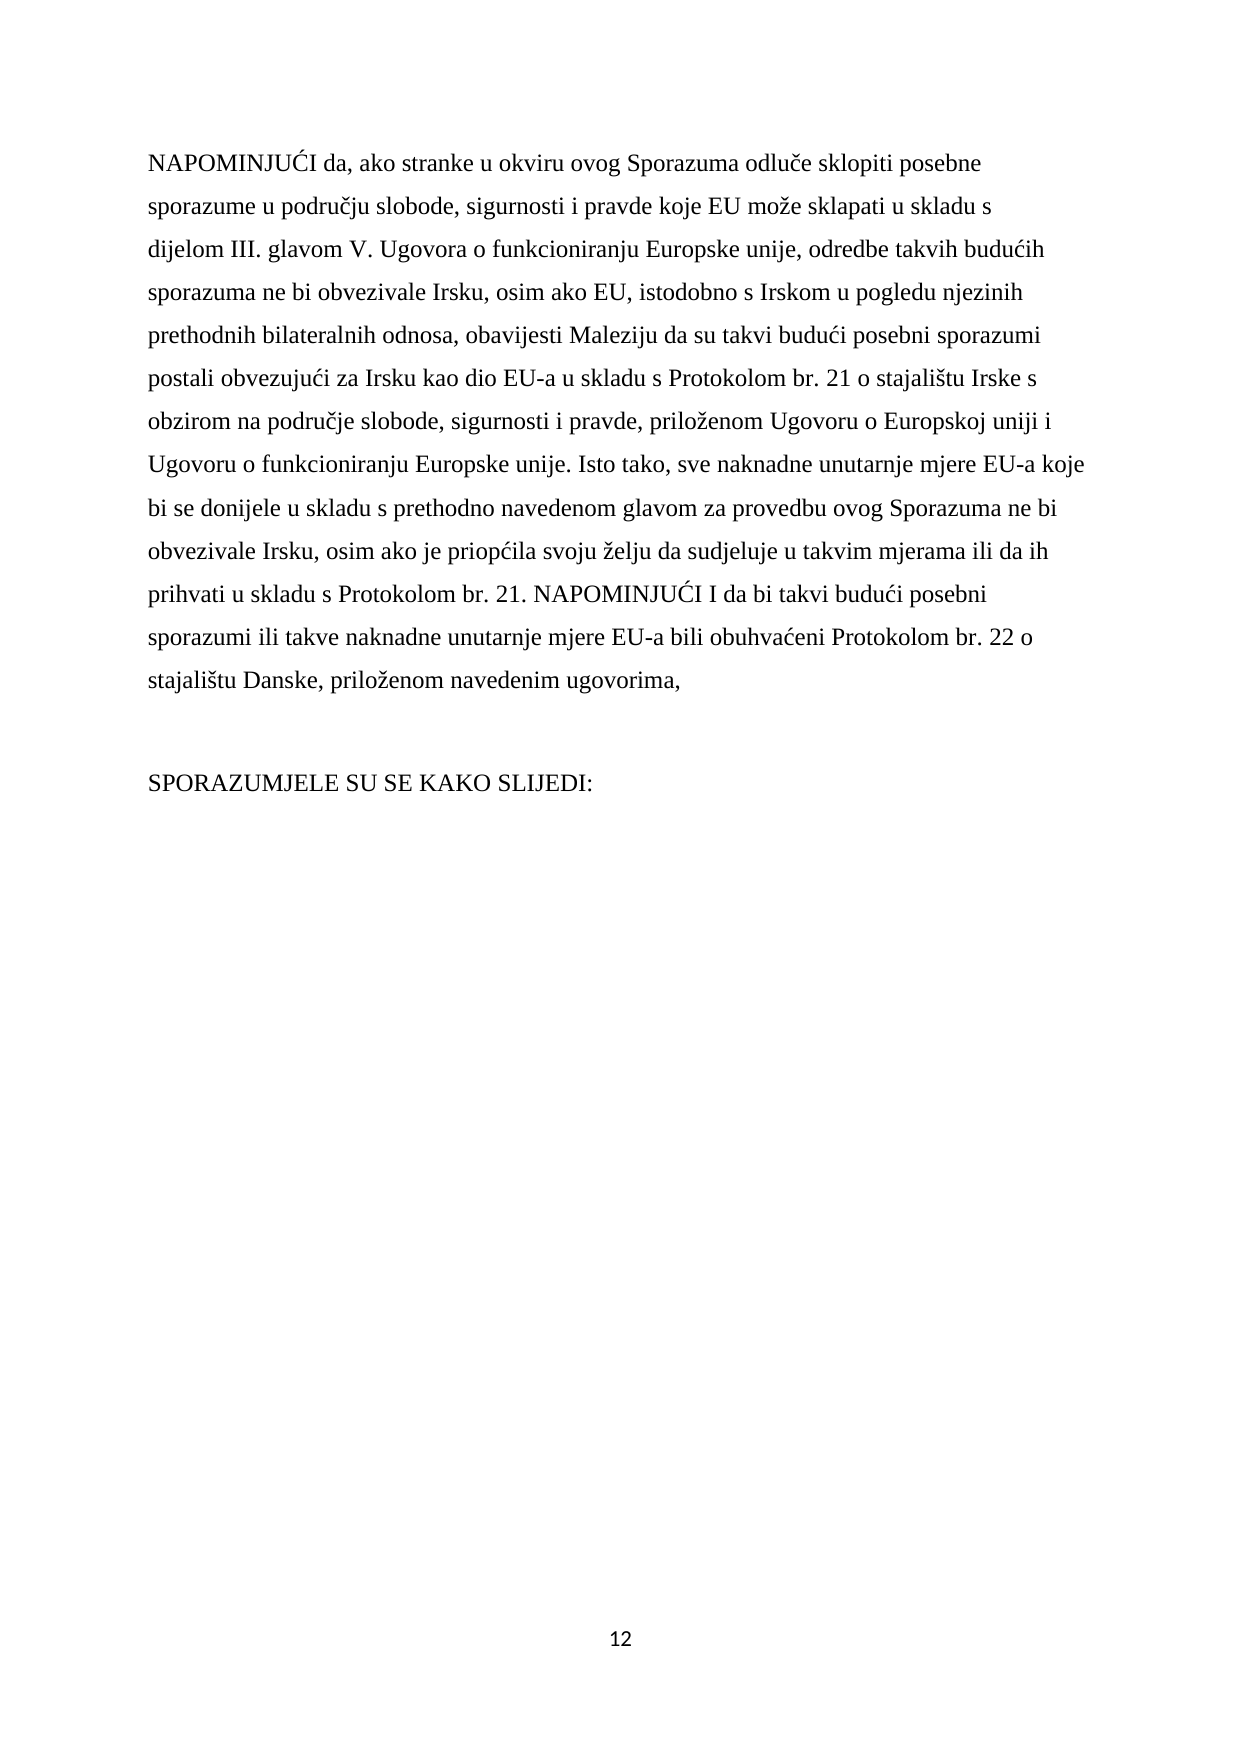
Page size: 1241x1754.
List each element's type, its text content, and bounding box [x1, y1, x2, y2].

text NAPOMINJUĆI da, ako stranke u okviru ovog Sporazuma odluče sklopiti posebne sporazume u području slobode, sigurnosti i pravde koje EU može sklapati u skladu s dijelom III. glavom V. Ugovora o funkcioniranju Europske unije, odredbe takvih budućih sporazuma ne bi obvezivale Irsku, osim ako EU, istodobno s Irskom u pogledu njezinih prethodnih bilateralnih odnosa, obavijesti Maleziju da su takvi budući posebni sporazumi postali obvezujući za Irsku kao dio EU-a u skladu s Protokolom br. 21 o stajalištu Irske s obzirom na područje slobode, sigurnosti i pravde, priloženom Ugovoru o Europskoj uniji i Ugovoru o funkcioniranju Europske unije. Isto tako, sve naknadne unutarnje mjere EU-a koje bi se donijele u skladu s prethodno navedenom glavom za provedbu ovog Sporazuma ne bi obvezivale Irsku, osim ako je priopćila svoju želju da sudjeluje u takvim mjerama ili da ih prihvati u skladu s Protokolom br. 21. NAPOMINJUĆI I da bi takvi budući posebni sporazumi ili takve naknadne unutarnje mjere EU-a bili obuhvaćeni Protokolom br. 22 o stajalištu Danske, priloženom navedenim ugovorima, [148, 148, 1093, 694]
text SPORAZUMJELE SU SE KAKO SLIJEDI: [148, 768, 1093, 797]
